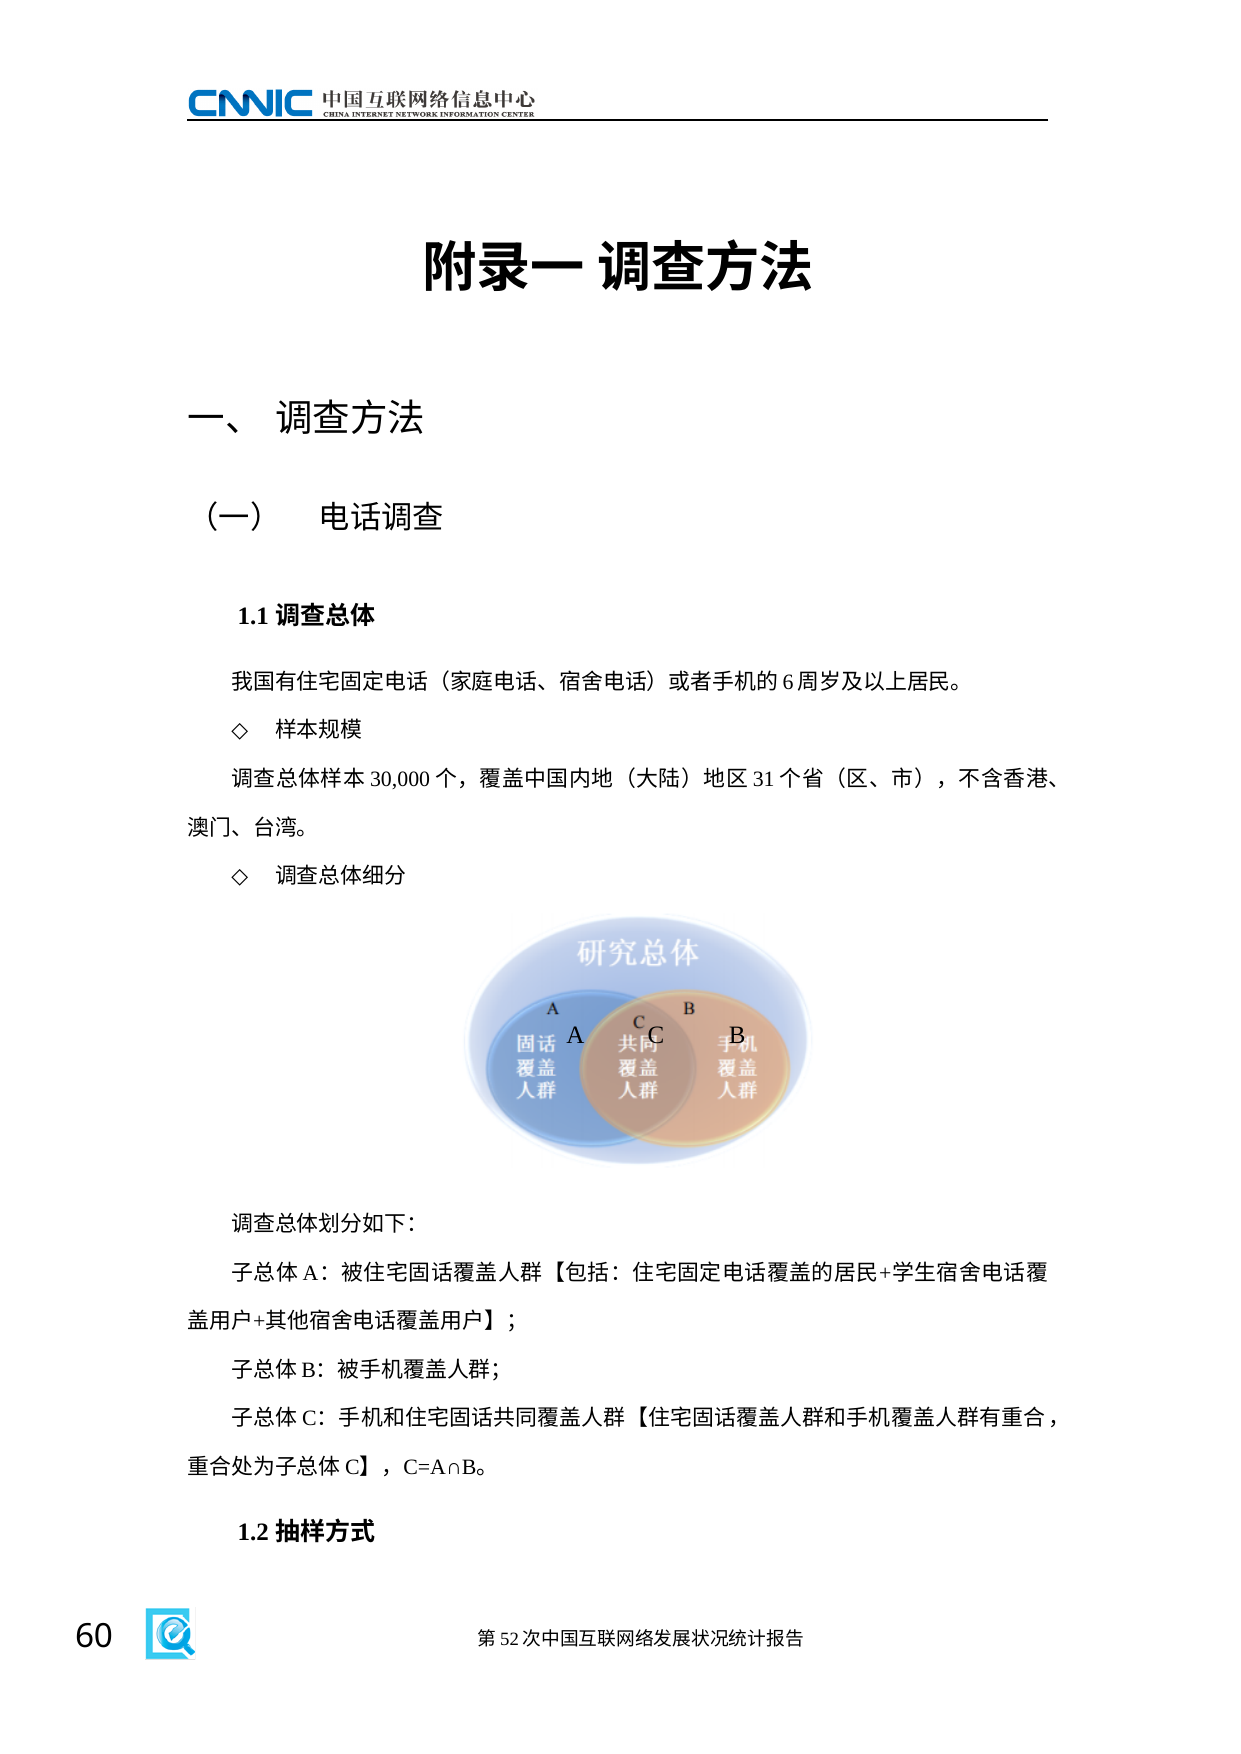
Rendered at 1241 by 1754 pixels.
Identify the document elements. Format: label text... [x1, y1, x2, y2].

text 调查总体样本30,000个，覆盖中国内地（大陆）地区31个省（区、市），不含香港、澳门、台湾。 [187, 761, 1048, 842]
text 调查总体划分如下： [187, 1206, 1048, 1238]
list 电话调查 [187, 492, 1048, 537]
subtitle 附录一 调查方法 [187, 224, 1048, 302]
list 调查方法 [187, 388, 1048, 442]
text 子总体B：被手机覆盖人群； [187, 1351, 1048, 1384]
picture [454, 906, 825, 1179]
text 1.1 调查总体 [187, 581, 1048, 646]
text 子总体A：被住宅固话覆盖人群【包括：住宅固定电话覆盖的居民+学生宿舍电话覆盖用户+其他宿舍电话覆盖用户】； [187, 1254, 1048, 1336]
list 样本规模 [231, 712, 1048, 745]
picture [187, 88, 538, 118]
text 1.2 抽样方式 [187, 1497, 1048, 1562]
list 调查总体细分 [231, 858, 1048, 890]
text 我国有住宅固定电话（家庭电话、宿舍电话）或者手机的6周岁及以上居民。 [187, 664, 1048, 696]
text 子总体C：手机和住宅固话共同覆盖人群【住宅固话覆盖人群和手机覆盖人群有重合，重合处为子总体C】，C=A∩B。 [187, 1400, 1048, 1481]
picture [144, 1606, 196, 1660]
